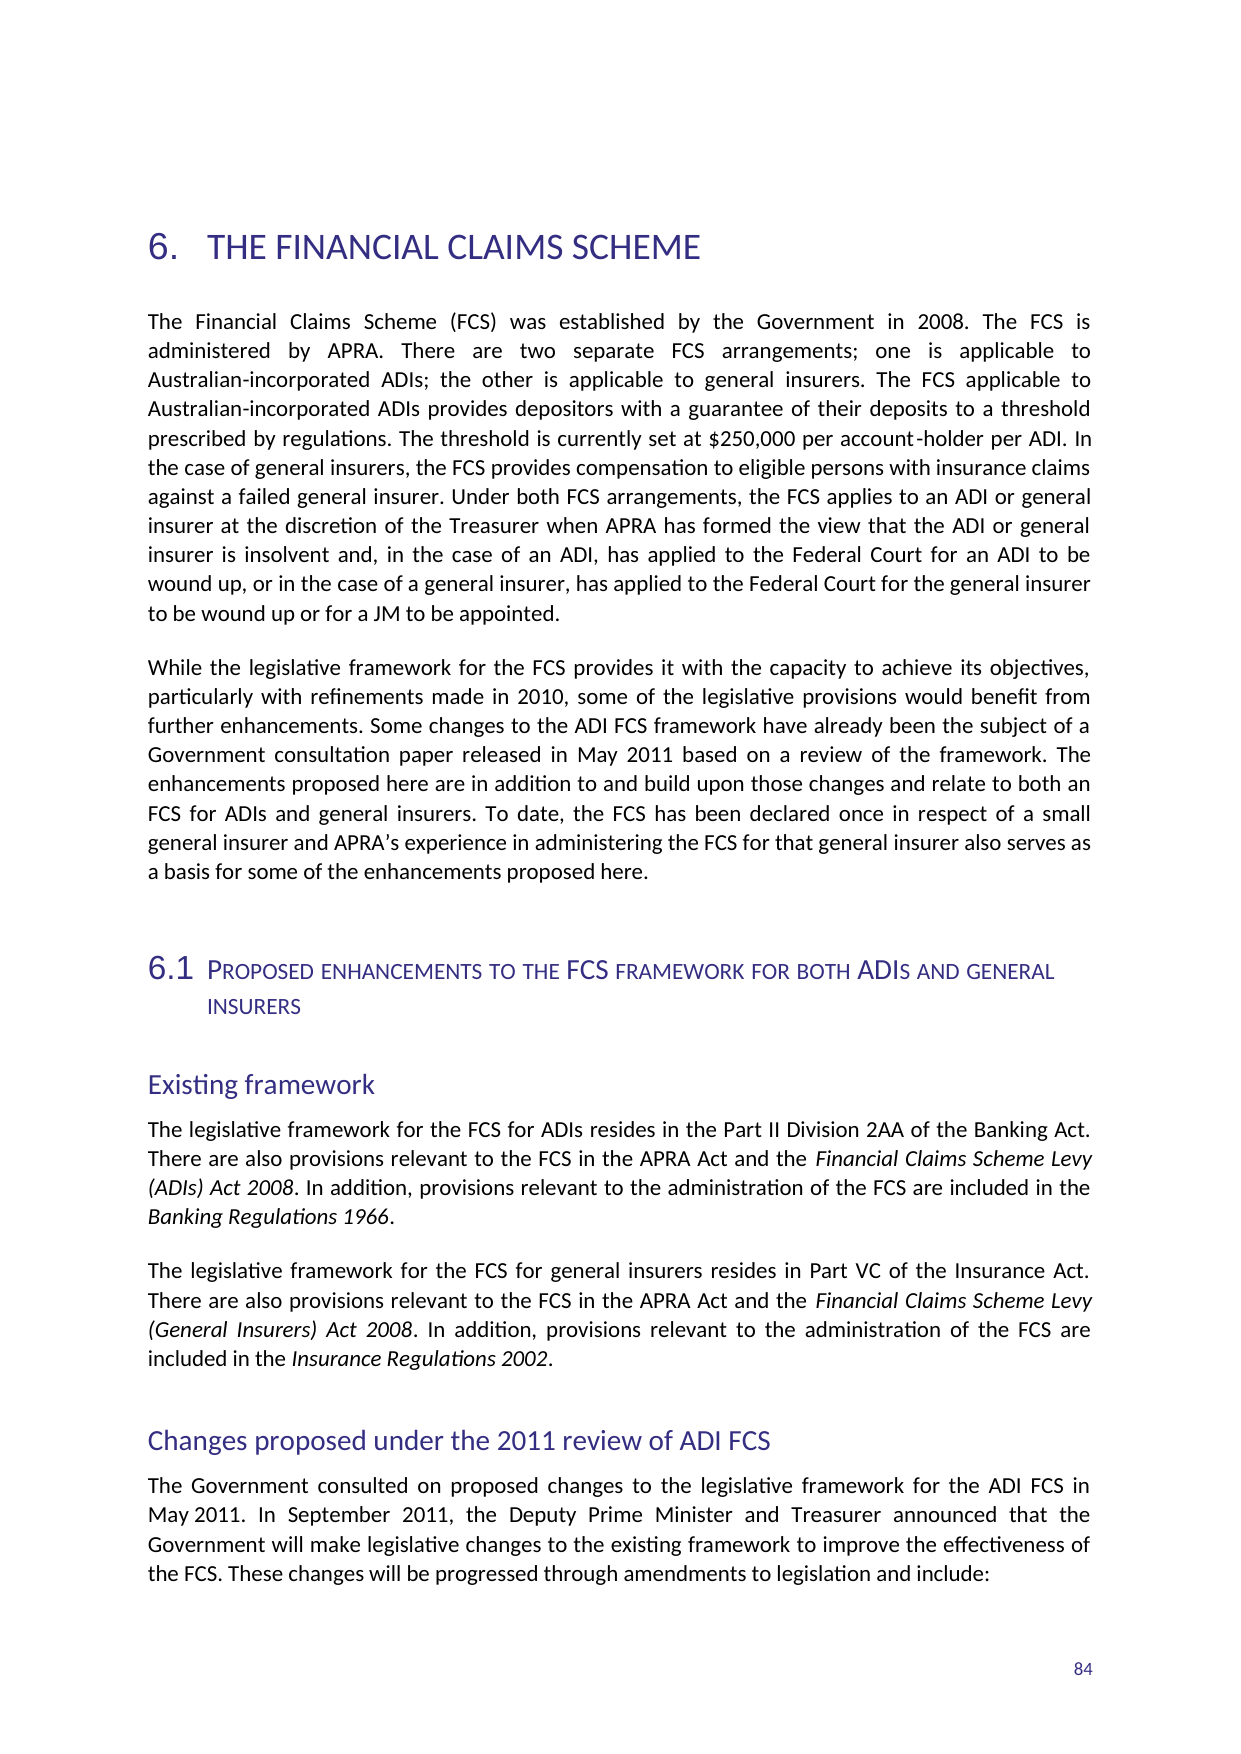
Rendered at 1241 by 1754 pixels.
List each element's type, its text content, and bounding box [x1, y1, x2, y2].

subtitle Existing framework [148, 1066, 1092, 1101]
text The Financial Claims Scheme (FCS) was established by the Government in 2008. The FCS is administered by APRA. There are two separate FCS arrangements; one is applicable to Australian-incorporated ADIs; the other is applicable to general insurers. The FCS applicable to Australian-incorporated ADIs provides depositors with a guarantee of their deposits to a threshold prescribed by regulations. The threshold is currently set at $250,000 per account-holder per ADI. In the case of general insurers, the FCS provides compensation to eligible persons with insurance claims against a failed general insurer. Under both FCS arrangements, the FCS applies to an ADI or general insurer at the discretion of the Treasurer when APRA has formed the view that the ADI or general insurer is insolvent and, in the case of an ADI, has applied to the Federal Court for an ADI to be wound up, or in the case of a general insurer, has applied to the Federal Court for the general insurer to be wound up or for a JM to be appointed. [148, 306, 1092, 627]
text While the legislative framework for the FCS provides it with the capacity to achieve its objectives, particularly with refinements made in 2010, some of the legislative provisions would benefit from further enhancements. Some changes to the ADI FCS framework have already been the subject of a Government consultation paper released in May 2011 based on a review of the framework. The enhancements proposed here are in addition to and build upon those changes and relate to both an FCS for ADIs and general insurers. To date, the FCS has been declared once in respect of a small general insurer and APRA’s experience in administering the FCS for that general insurer also serves as a basis for some of the enhancements proposed here. [148, 652, 1092, 885]
text The Government consulted on proposed changes to the legislative framework for the ADI FCS in May 2011. In September 2011, the Deputy Prime Minister and Treasurer announced that the Government will make legislative changes to the existing framework to improve the effectiveness of the FCS. These changes will be progressed through amendments to legislation and include: [148, 1470, 1092, 1587]
text The legislative framework for the FCS for general insurers resides in Part VC of the Insurance Act. There are also provisions relevant to the FCS in the APRA Act and the Financial Claims Scheme Levy (General Insurers) Act 2008. In addition, provisions relevant to the administration of the FCS are included in the Insurance Regulations 2002. [148, 1256, 1092, 1372]
subtitle THE FINANCIAL CLAIMS SCHEME [148, 223, 1092, 268]
subtitle Proposed enhancements to the FCS framework for both ADIs and general insurers [148, 948, 1092, 1022]
text The legislative framework for the FCS for ADIs resides in the Part II Division 2AA of the Banking Act. There are also provisions relevant to the FCS in the APRA Act and the Financial Claims Scheme Levy (ADIs) Act 2008. In addition, provisions relevant to the administration of the FCS are included in the Banking Regulations 1966. [148, 1114, 1092, 1231]
subtitle Changes proposed under the 2011 review of ADI FCS [148, 1422, 1092, 1458]
